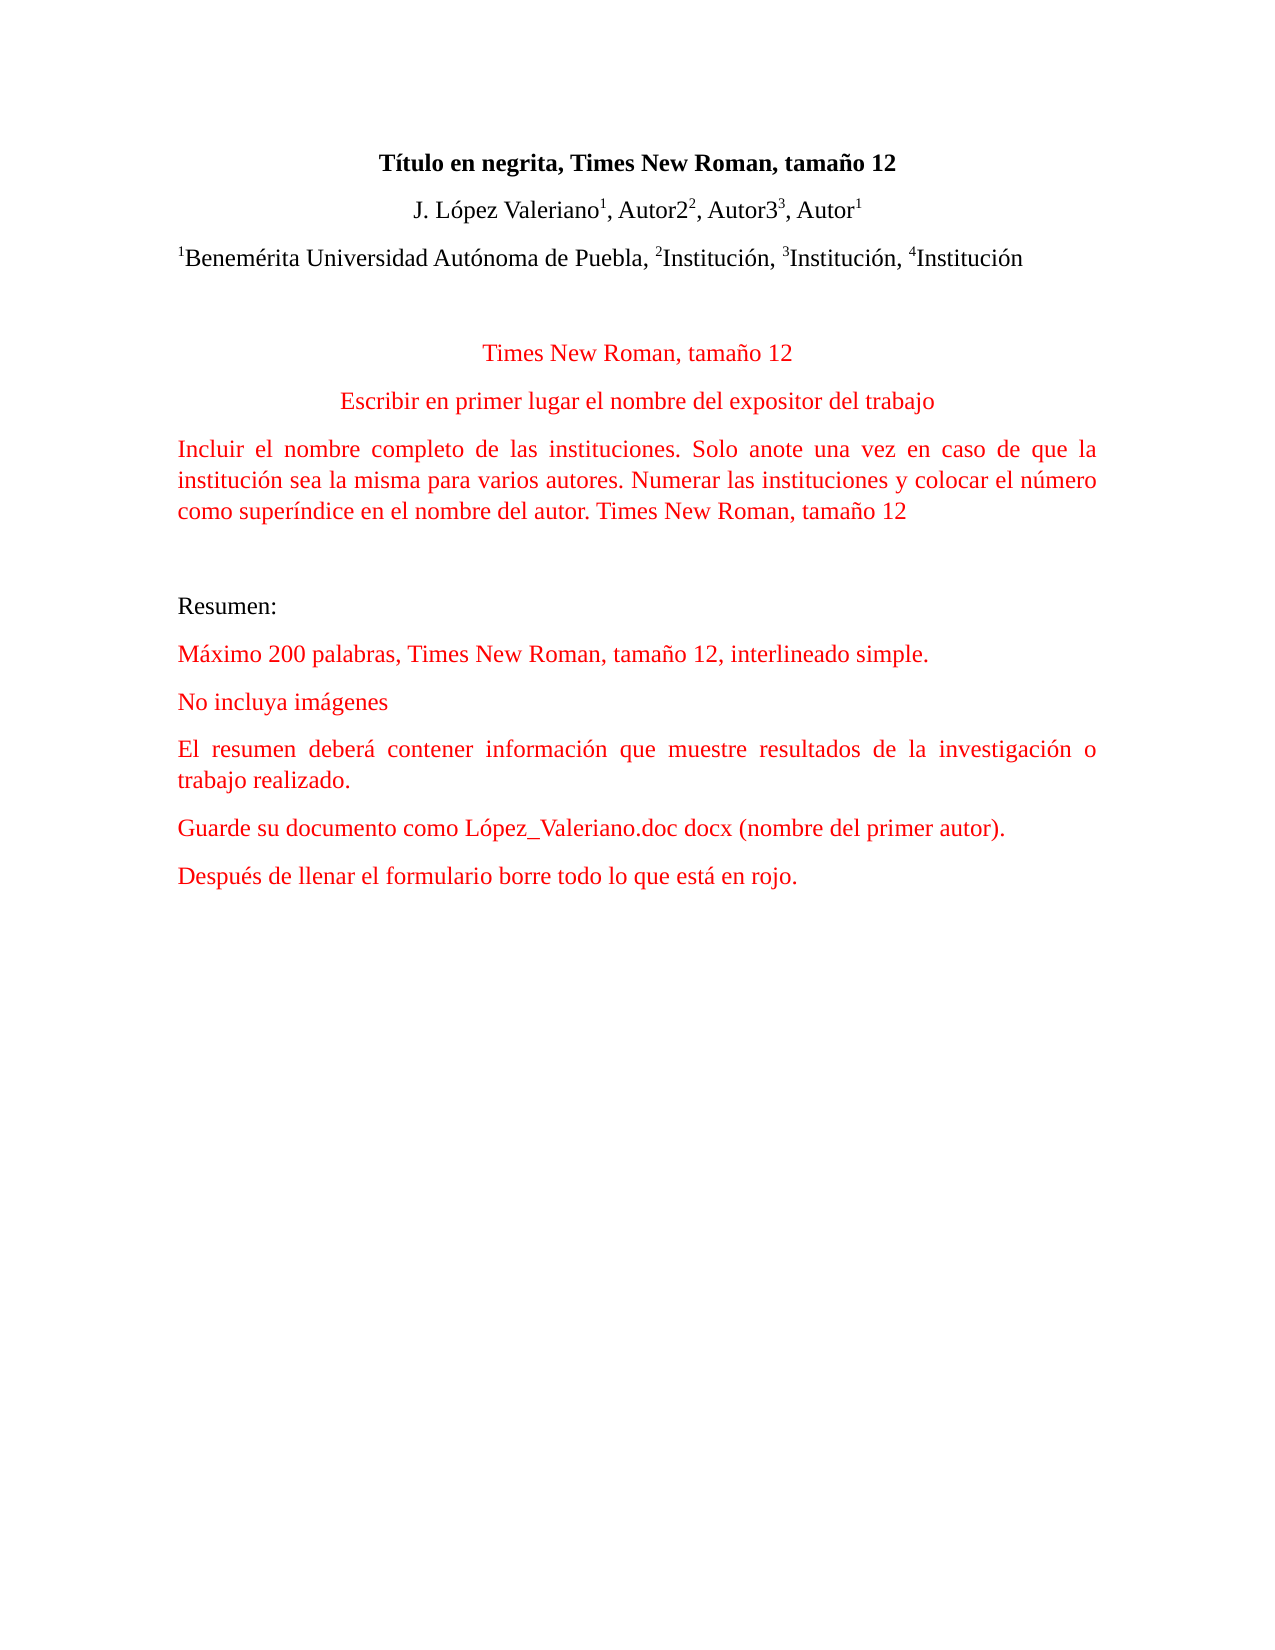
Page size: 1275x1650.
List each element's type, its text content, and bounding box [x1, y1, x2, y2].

text El resumen deberá contener información que muestre resultados de la investigación o trabajo realizado. [177, 734, 1098, 794]
text Título en negrita, Times New Roman, tamaño 12 [177, 148, 1098, 176]
text Times New Roman, tamaño 12 [177, 338, 1098, 367]
text Escribir en primer lugar el nombre del expositor del trabajo [177, 386, 1098, 415]
text 1Benemérita Universidad Autónoma de Puebla, 2Institución, 3Institución, 4Institución [177, 243, 1098, 272]
text Guarde su documento como López_Valeriano.doc docx (nombre del primer autor). [177, 813, 1098, 842]
text No incluya imágenes [177, 687, 1098, 716]
text Resumen: [177, 591, 1098, 620]
text Después de llenar el formulario borre todo lo que está en rojo. [177, 861, 1098, 890]
text Máximo 200 palabras, Times New Roman, tamaño 12, interlineado simple. [177, 639, 1098, 668]
text J. López Valeriano1, Autor22, Autor33, Autor1 [177, 195, 1098, 224]
text Incluir el nombre completo de las instituciones. Solo anote una vez en caso de que la institución sea la misma para varios autores. Numerar las instituciones y colocar el número como superíndice en el nombre del autor. Times New Roman, tamaño 12 [177, 434, 1098, 525]
